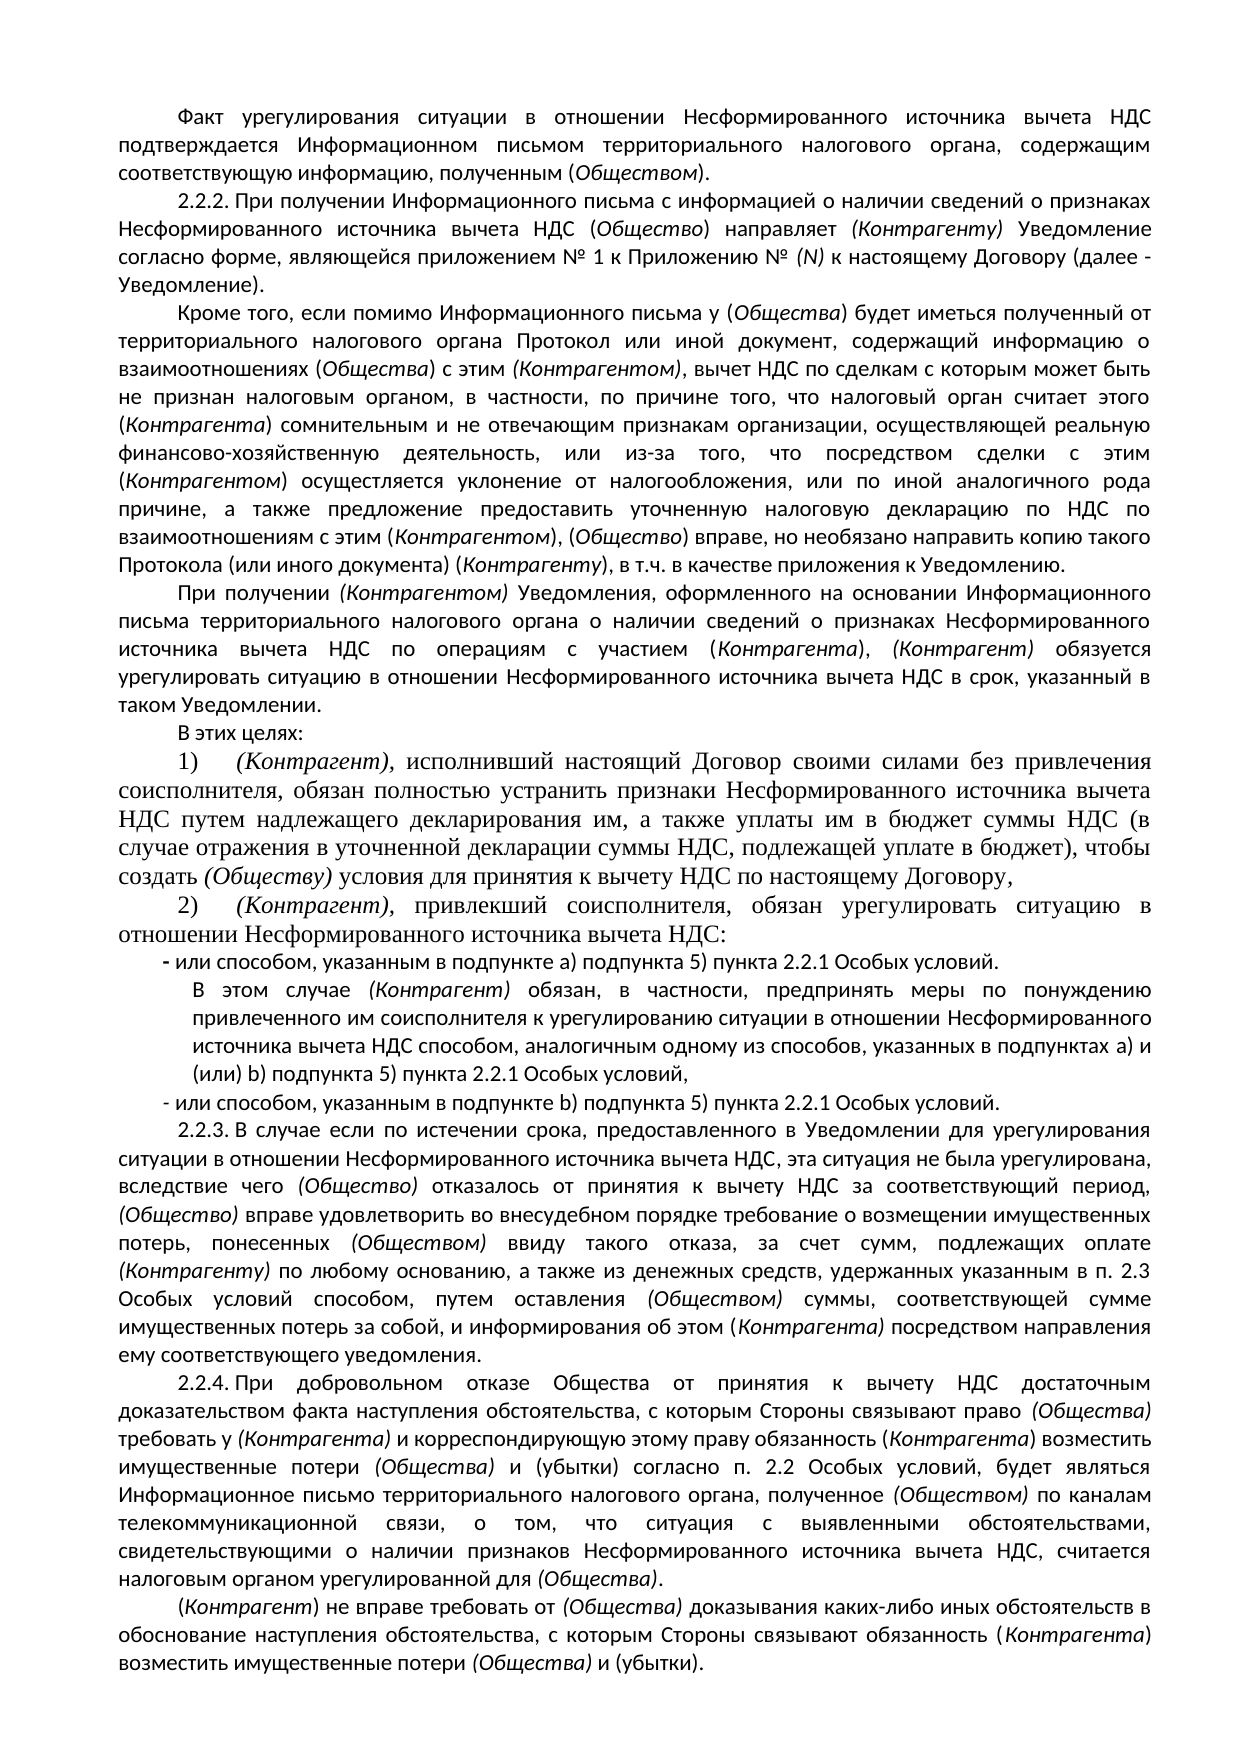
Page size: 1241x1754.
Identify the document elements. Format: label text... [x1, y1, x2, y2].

text При получении (Контрагентом) Уведомления, оформленного на основании Информационного письма территориального налогового органа о наличии сведений о признаках Несформированного источника вычета НДС по операциям с участием (Контрагента), (Контрагент) обязуется урегулировать ситуацию в отношении Несформированного источника вычета НДС в срок, указанный в таком Уведомлении. [118, 578, 1152, 718]
list (Контрагент), исполнивший настоящий Договор своими силами без привлечения соисполнителя, обязан полностью устранить признаки Несформированного источника вычета НДС путем надлежащего декларирования им, а также уплаты им в бюджет суммы НДС (в случае отражения в уточненной декларации суммы НДС, подлежащей уплате в бюджет), чтобы создать (Обществу) условия для принятия к вычету НДС по настоящему Договору, [118, 746, 1152, 890]
text - или способом, указанным в подпункте b) подпункта 5) пункта 2.2.1 Особых условий. [162, 1088, 1152, 1116]
list (Контрагент), привлекший соисполнителя, обязан урегулировать ситуацию в отношении Несформированного источника вычета НДС: [118, 890, 1152, 947]
text В этих целях: [118, 718, 1152, 746]
text 2.2.4. При добровольном отказе Общества от принятия к вычету НДС достаточным доказательством факта наступления обстоятельства, с которым Стороны связывают право (Общества) требовать у (Контрагента) и корреспондирующую этому праву обязанность (Контрагента) возместить имущественные потери (Общества) и (убытки) согласно п. 2.2 Особых условий, будет являться Информационное письмо территориального налогового органа, полученное (Обществом) по каналам телекоммуникационной связи, о том, что ситуация с выявленными обстоятельствами, свидетельствующими о наличии признаков Несформированного источника вычета НДС, считается налоговым органом урегулированной для (Общества). [118, 1368, 1152, 1592]
text В этом случае (Контрагент) обязан, в частности, предпринять меры по понуждению привлеченного им соисполнителя к урегулированию ситуации в отношении Несформированного источника вычета НДС способом, аналогичным одному из способов, указанных в подпунктах a) и (или) b) подпункта 5) пункта 2.2.1 Особых условий, [192, 976, 1152, 1088]
text Факт урегулирования ситуации в отношении Несформированного источника вычета НДС подтверждается Информационном письмом территориального налогового органа, содержащим соответствующую информацию, полученным (Обществом). [118, 102, 1152, 186]
text - или способом, указанным в подпункте a) подпункта 5) пункта 2.2.1 Особых условий. [162, 947, 1152, 976]
text 2.2.3. В случае если по истечении срока, предоставленного в Уведомлении для урегулирования ситуации в отношении Несформированного источника вычета НДС, эта ситуация не была урегулирована, вследствие чего (Общество) отказалось от принятия к вычету НДС за соответствующий период, (Общество) вправе удовлетворить во внесудебном порядке требование о возмещении имущественных потерь, понесенных (Обществом) ввиду такого отказа, за счет сумм, подлежащих оплате (Контрагенту) по любому основанию, а также из денежных средств, удержанных указанным в п. 2.3 Особых условий способом, путем оставления (Обществом) суммы, соответствующей сумме имущественных потерь за собой, и информирования об этом (Контрагента) посредством направления ему соответствующего уведомления. [118, 1116, 1152, 1368]
text (Контрагент) не вправе требовать от (Общества) доказывания каких-либо иных обстоятельств в обоснование наступления обстоятельства, с которым Стороны связывают обязанность (Контрагента) возместить имущественные потери (Общества) и (убытки). [118, 1592, 1152, 1676]
text 2.2.2. При получении Информационного письма с информацией о наличии сведений о признаках Несформированного источника вычета НДС (Общество) направляет (Контрагенту) Уведомление согласно форме, являющейся приложением № 1 к Приложению № (N) к настоящему Договору (далее - Уведомление). [118, 186, 1152, 298]
text Кроме того, если помимо Информационного письма у (Общества) будет иметься полученный от территориального налогового органа Протокол или иной документ, содержащий информацию о взаимоотношениях (Общества) с этим (Контрагентом), вычет НДС по сделкам с которым может быть не признан налоговым органом, в частности, по причине того, что налоговый орган считает этого (Контрагента) сомнительным и не отвечающим признакам организации, осуществляющей реальную финансово-хозяйственную деятельность, или из-за того, что посредством сделки с этим (Контрагентом) осущестляется уклонение от налогообложения, или по иной аналогичного рода причине, а также предложение предоставить уточненную налоговую декларацию по НДС по взаимоотношениям с этим (Контрагентом), (Общество) вправе, но необязано направить копию такого Протокола (или иного документа) (Контрагенту), в т.ч. в качестве приложения к Уведомлению. [118, 298, 1152, 578]
